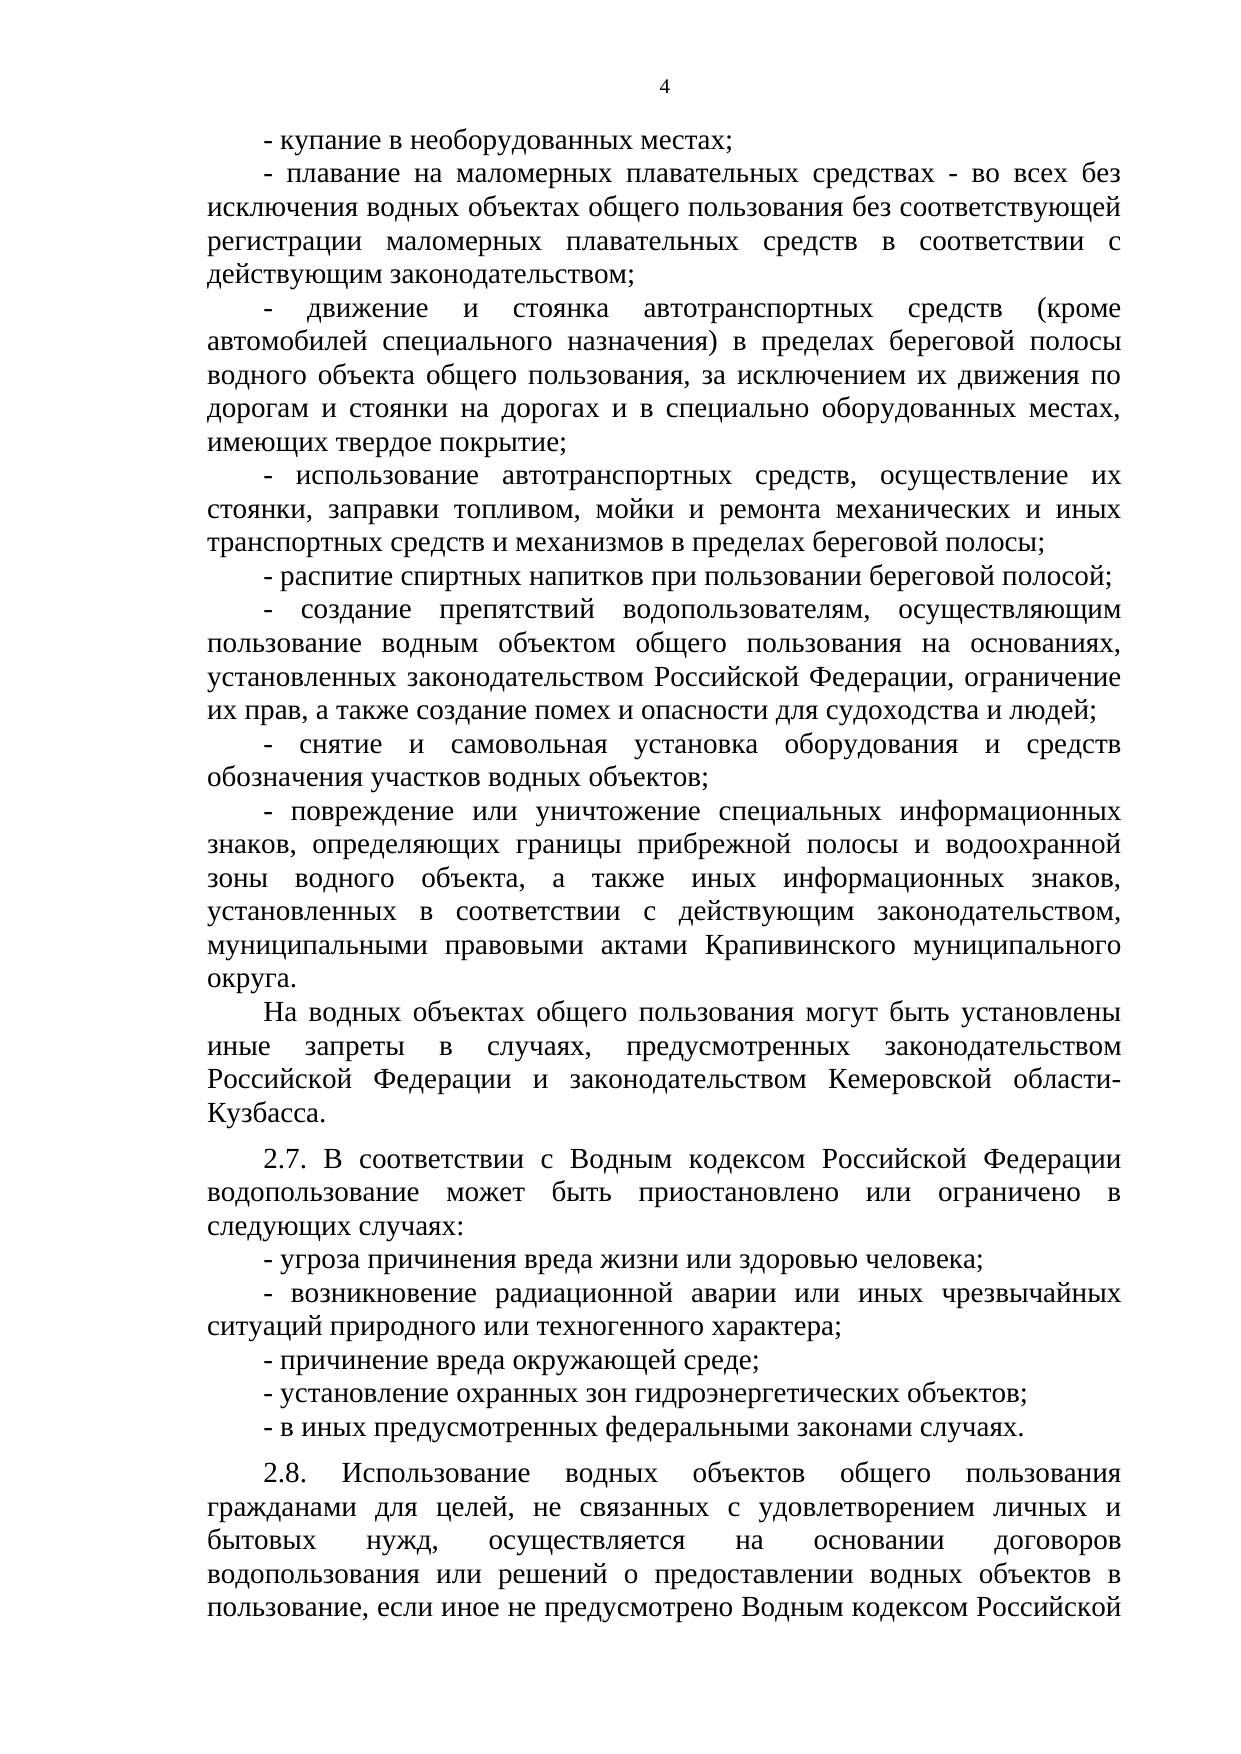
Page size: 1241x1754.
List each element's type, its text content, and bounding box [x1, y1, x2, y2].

text - распитие спиртных напитков при пользовании береговой полосой; [207, 558, 1122, 592]
text - плавание на маломерных плавательных средствах - во всех без исключения водных объектах общего пользования без соответствующей регистрации маломерных плавательных средств в соответствии с действующим законодательством; [207, 156, 1122, 290]
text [207, 1455, 1122, 1623]
text - возникновение радиационной аварии или иных чрезвычайных ситуаций природного или техногенного характера; [207, 1275, 1122, 1342]
text - повреждение или уничтожение специальных информационных знаков, определяющих границы прибрежной полосы и водоохранной зоны водного объекта, а также иных информационных знаков, установленных в соответствии с действующим законодательством, муниципальными правовыми актами Крапивинского муниципального округа. [207, 793, 1122, 994]
text 2.7. В соответствии с Водным кодексом Российской Федерации водопользование может быть приостановлено или ограничено в следующих случаях: [207, 1141, 1122, 1241]
text - движение и стоянка автотранспортных средств (кроме автомобилей специального назначения) в пределах береговой полосы водного объекта общего пользования, за исключением их движения по дорогам и стоянки на дорогах и в специально оборудованных местах, имеющих твердое покрытие; [207, 290, 1122, 457]
text - установление охранных зон гидроэнергетических объектов; [207, 1376, 1122, 1409]
text - создание препятствий водопользователям, осуществляющим пользование водным объектом общего пользования на основаниях, установленных законодательством Российской Федерации, ограничение их прав, а также создание помех и опасности для судоходства и людей; [207, 592, 1122, 726]
text На водных объектах общего пользования могут быть установлены иные запреты в случаях, предусмотренных законодательством Российской Федерации и законодательством Кемеровской области-Кузбасса. [207, 994, 1122, 1128]
text - угроза причинения вреда жизни или здоровью человека; [207, 1241, 1122, 1275]
text - купание в необорудованных местах; [207, 122, 1122, 156]
text - использование автотранспортных средств, осуществление их стоянки, заправки топливом, мойки и ремонта механических и иных транспортных средств и механизмов в пределах береговой полосы; [207, 457, 1122, 558]
text - причинение вреда окружающей среде; [207, 1342, 1122, 1376]
text - снятие и самовольная установка оборудования и средств обозначения участков водных объектов; [207, 726, 1122, 793]
text - в иных предусмотренных федеральными законами случаях. [207, 1409, 1122, 1443]
